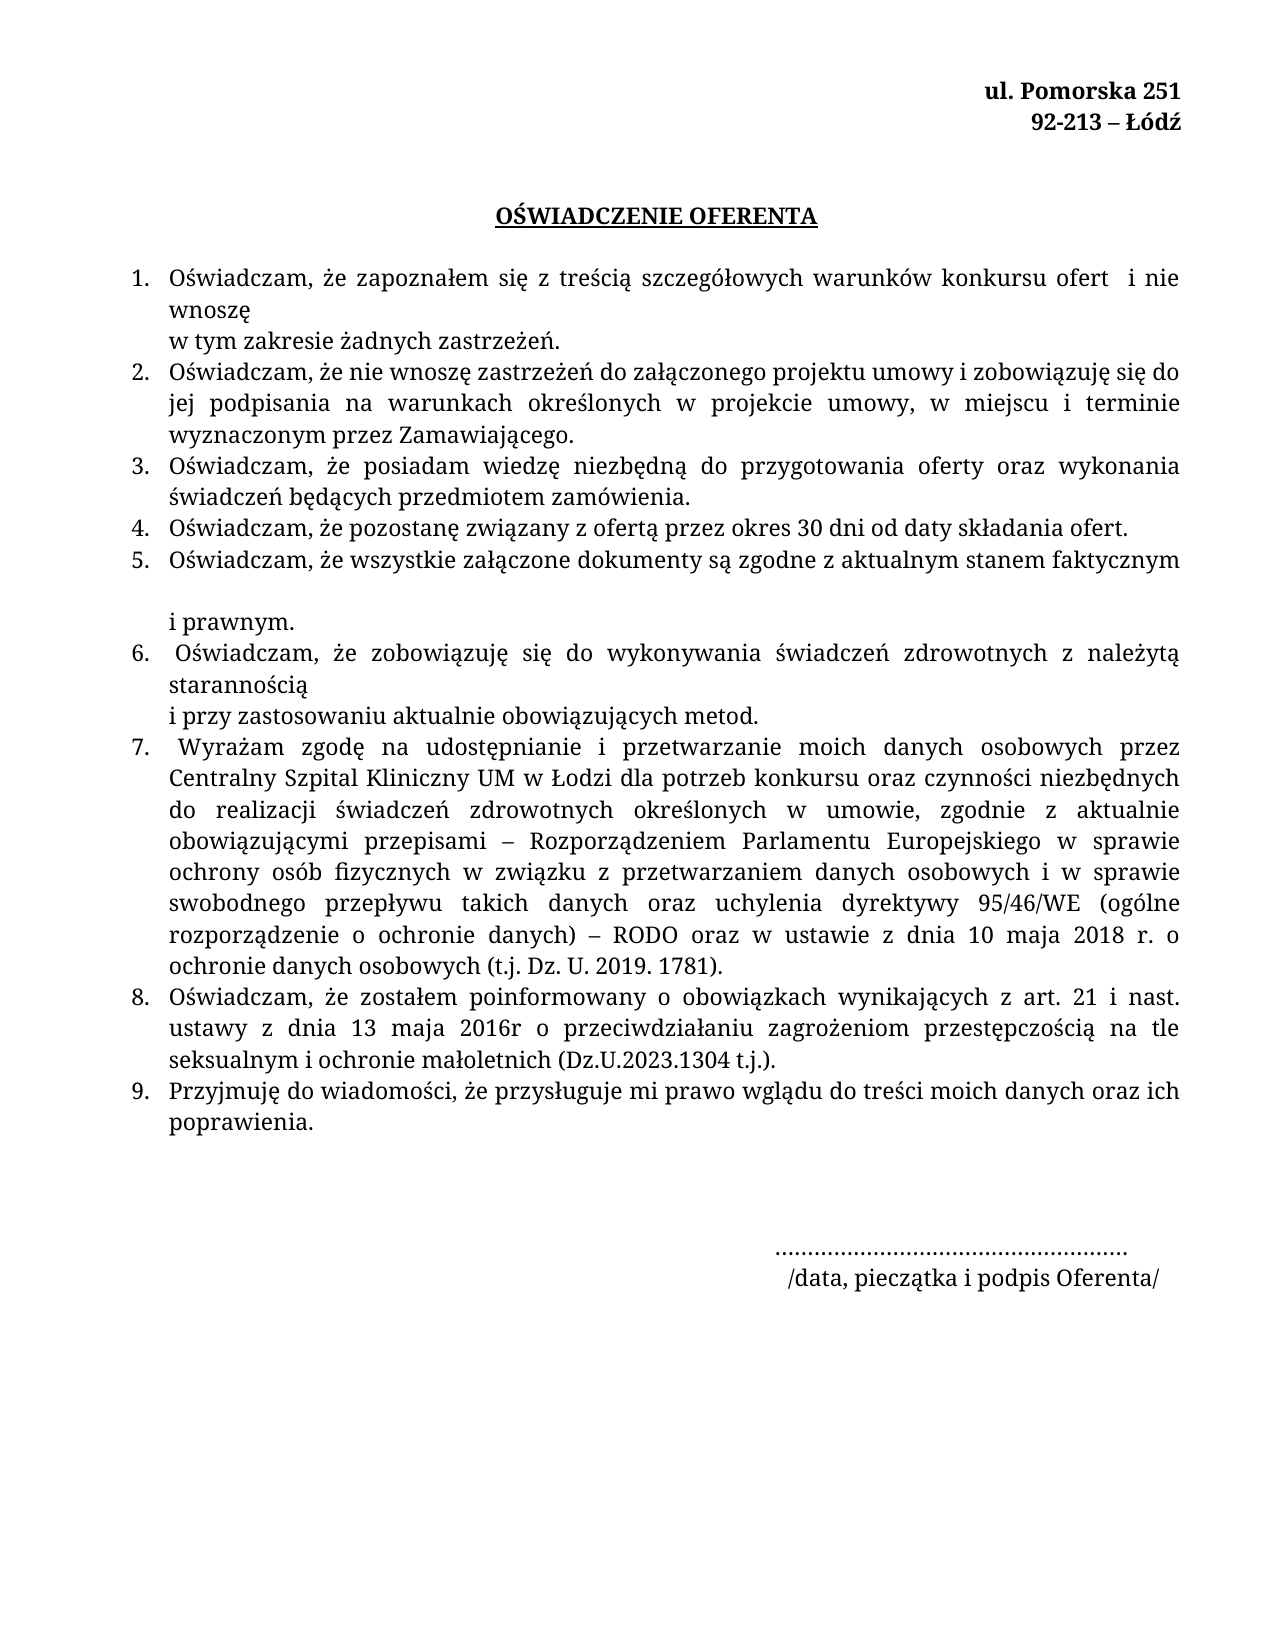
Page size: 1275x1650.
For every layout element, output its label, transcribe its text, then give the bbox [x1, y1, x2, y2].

list Oświadczam, że nie wnoszę zastrzeżeń do załączonego projektu umowy i zobowiązuję się do jej podpisania na warunkach określonych w projekcie umowy, w miejscu i terminie wyznaczonym przez Zamawiającego. [131, 356, 1181, 450]
list Oświadczam, że wszystkie załączone dokumenty są zgodne z aktualnym stanem faktycznym i prawnym. [131, 544, 1181, 637]
text ul. Pomorska 251 [131, 75, 1181, 106]
list Oświadczam, że zobowiązuję się do wykonywania świadczeń zdrowotnych z należytą starannością i przy zastosowaniu aktualnie obowiązujących metod. [131, 637, 1181, 731]
text OŚWIADCZENIE OFERENTA [131, 200, 1181, 231]
text 92-213 – Łódź [131, 106, 1181, 137]
list Przyjmuję do wiadomości, że przysługuje mi prawo wglądu do treści moich danych oraz ich poprawienia. [131, 1075, 1181, 1137]
list Wyrażam zgodę na udostępnianie i przetwarzanie moich danych osobowych przez Centralny Szpital Kliniczny UM w Łodzi dla potrzeb konkursu oraz czynności niezbędnych do realizacji świadczeń zdrowotnych określonych w umowie, zgodnie z aktualnie obowiązującymi przepisami – Rozporządzeniem Parlamentu Europejskiego w sprawie ochrony osób fizycznych w związku z przetwarzaniem danych osobowych i w sprawie swobodnego przepływu takich danych oraz uchylenia dyrektywy 95/46/WE (ogólne rozporządzenie o ochronie danych) – RODO oraz w ustawie z dnia 10 maja 2018 r. o ochronie danych osobowych (t.j. Dz. U. 2019. 1781). [131, 731, 1181, 981]
text /data, pieczątka i podpis Oferenta/ [131, 1262, 1181, 1294]
list Oświadczam, że zostałem poinformowany o obowiązkach wynikających z art. 21 i nast. ustawy z dnia 13 maja 2016r o przeciwdziałaniu zagrożeniom przestępczością na tle seksualnym i ochronie małoletnich (Dz.U.2023.1304 t.j.). [131, 981, 1181, 1075]
list Oświadczam, że zapoznałem się z treścią szczegółowych warunków konkursu ofert i nie wnoszę w tym zakresie żadnych zastrzeżeń. [131, 262, 1181, 356]
text ……………………………………………… [721, 1231, 1181, 1262]
list Oświadczam, że posiadam wiedzę niezbędną do przygotowania oferty oraz wykonania świadczeń będących przedmiotem zamówienia. [131, 450, 1181, 512]
list Oświadczam, że pozostanę związany z ofertą przez okres 30 dni od daty składania ofert. [131, 512, 1181, 544]
